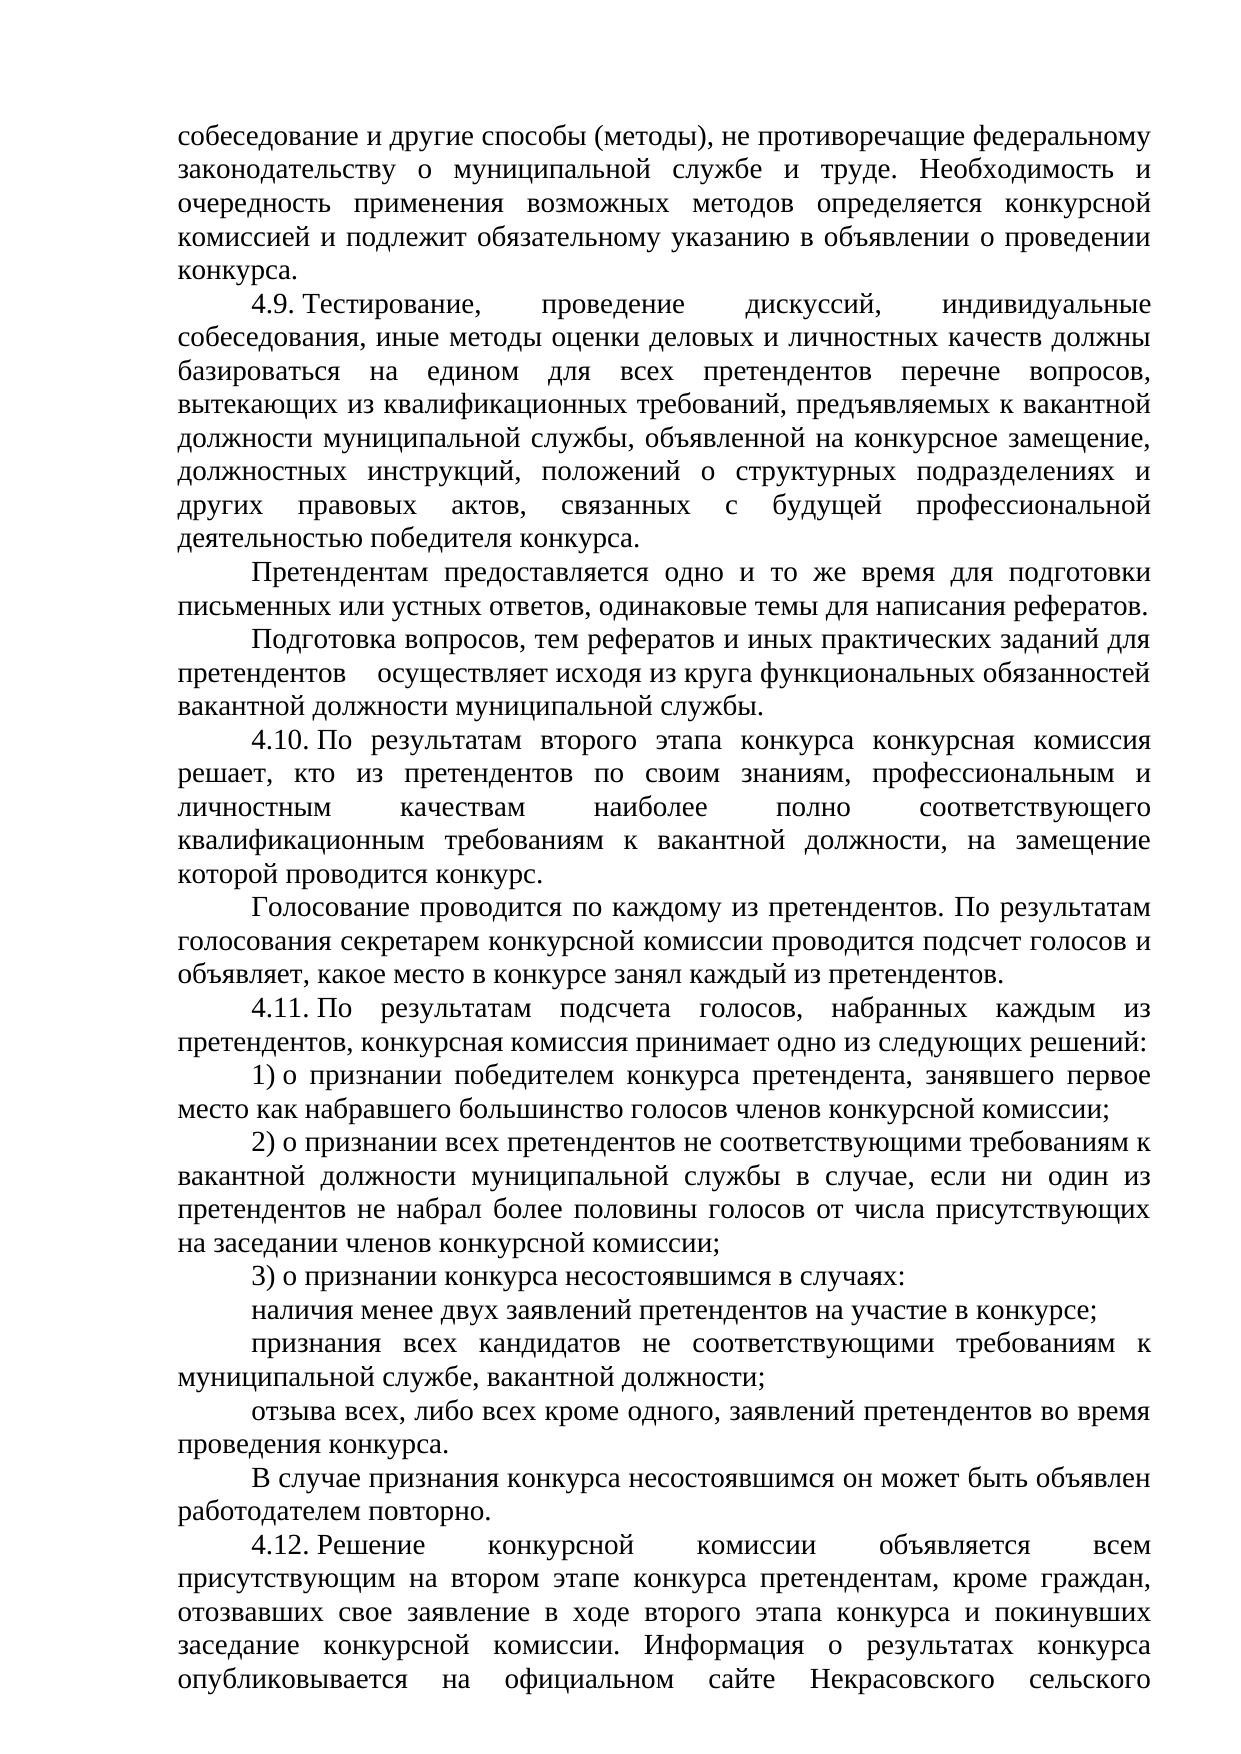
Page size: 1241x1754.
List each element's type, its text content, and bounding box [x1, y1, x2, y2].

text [177, 1527, 1152, 1694]
text 1) о признании победителем конкурса претендента, занявшего первое место как набравшего большинство голосов членов конкурсной комиссии; [177, 1057, 1152, 1124]
text Подготовка вопросов, тем рефератов и иных практических заданий для претендентов осуществляет исходя из круга функциональных обязанностей вакантной должности муниципальной службы. [177, 621, 1152, 722]
text наличия менее двух заявлений претендентов на участие в конкурсе; [177, 1292, 1152, 1326]
text 4.9. Тестирование, проведение дискуссий, индивидуальные собеседования, иные методы оценки деловых и личностных качеств должны базироваться на едином для всех претендентов перечне вопросов, вытекающих из квалификационных требований, предъявляемых к вакантной должности муниципальной службы, объявленной на конкурсное замещение, должностных инструкций, положений о структурных подразделениях и других правовых актов, связанных с будущей профессиональной деятельностью победителя конкурса. [177, 286, 1152, 554]
text Голосование проводится по каждому из претендентов. По результатам голосования секретарем конкурсной комиссии проводится подсчет голосов и объявляет, какое место в конкурсе занял каждый из претендентов. [177, 889, 1152, 990]
text 4.10. По результатам второго этапа конкурса конкурсная комиссия решает, кто из претендентов по своим знаниям, профессиональным и личностным качествам наиболее полно соответствующего квалификационным требованиям к вакантной должности, на замещение которой проводится конкурс. [177, 722, 1152, 889]
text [177, 118, 1152, 286]
text признания всех кандидатов не соответствующими требованиям к муниципальной службе, вакантной должности; [177, 1326, 1152, 1393]
text 3) о признании конкурса несостоявшимся в случаях: [177, 1258, 1152, 1292]
text Претендентам предоставляется одно и то же время для подготовки письменных или устных ответов, одинаковые темы для написания рефератов. [177, 554, 1152, 621]
text 2) о признании всех претендентов не соответствующими требованиям к вакантной должности муниципальной службы в случае, если ни один из претендентов не набрал более половины голосов от числа присутствующих на заседании членов конкурсной комиссии; [177, 1124, 1152, 1258]
text 4.11. По результатам подсчета голосов, набранных каждым из претендентов, конкурсная комиссия принимает одно из следующих решений: [177, 990, 1152, 1057]
text отзыва всех, либо всех кроме одного, заявлений претендентов во время проведения конкурса. [177, 1393, 1152, 1460]
text В случае признания конкурса несостоявшимся он может быть объявлен работодателем повторно. [177, 1460, 1152, 1527]
